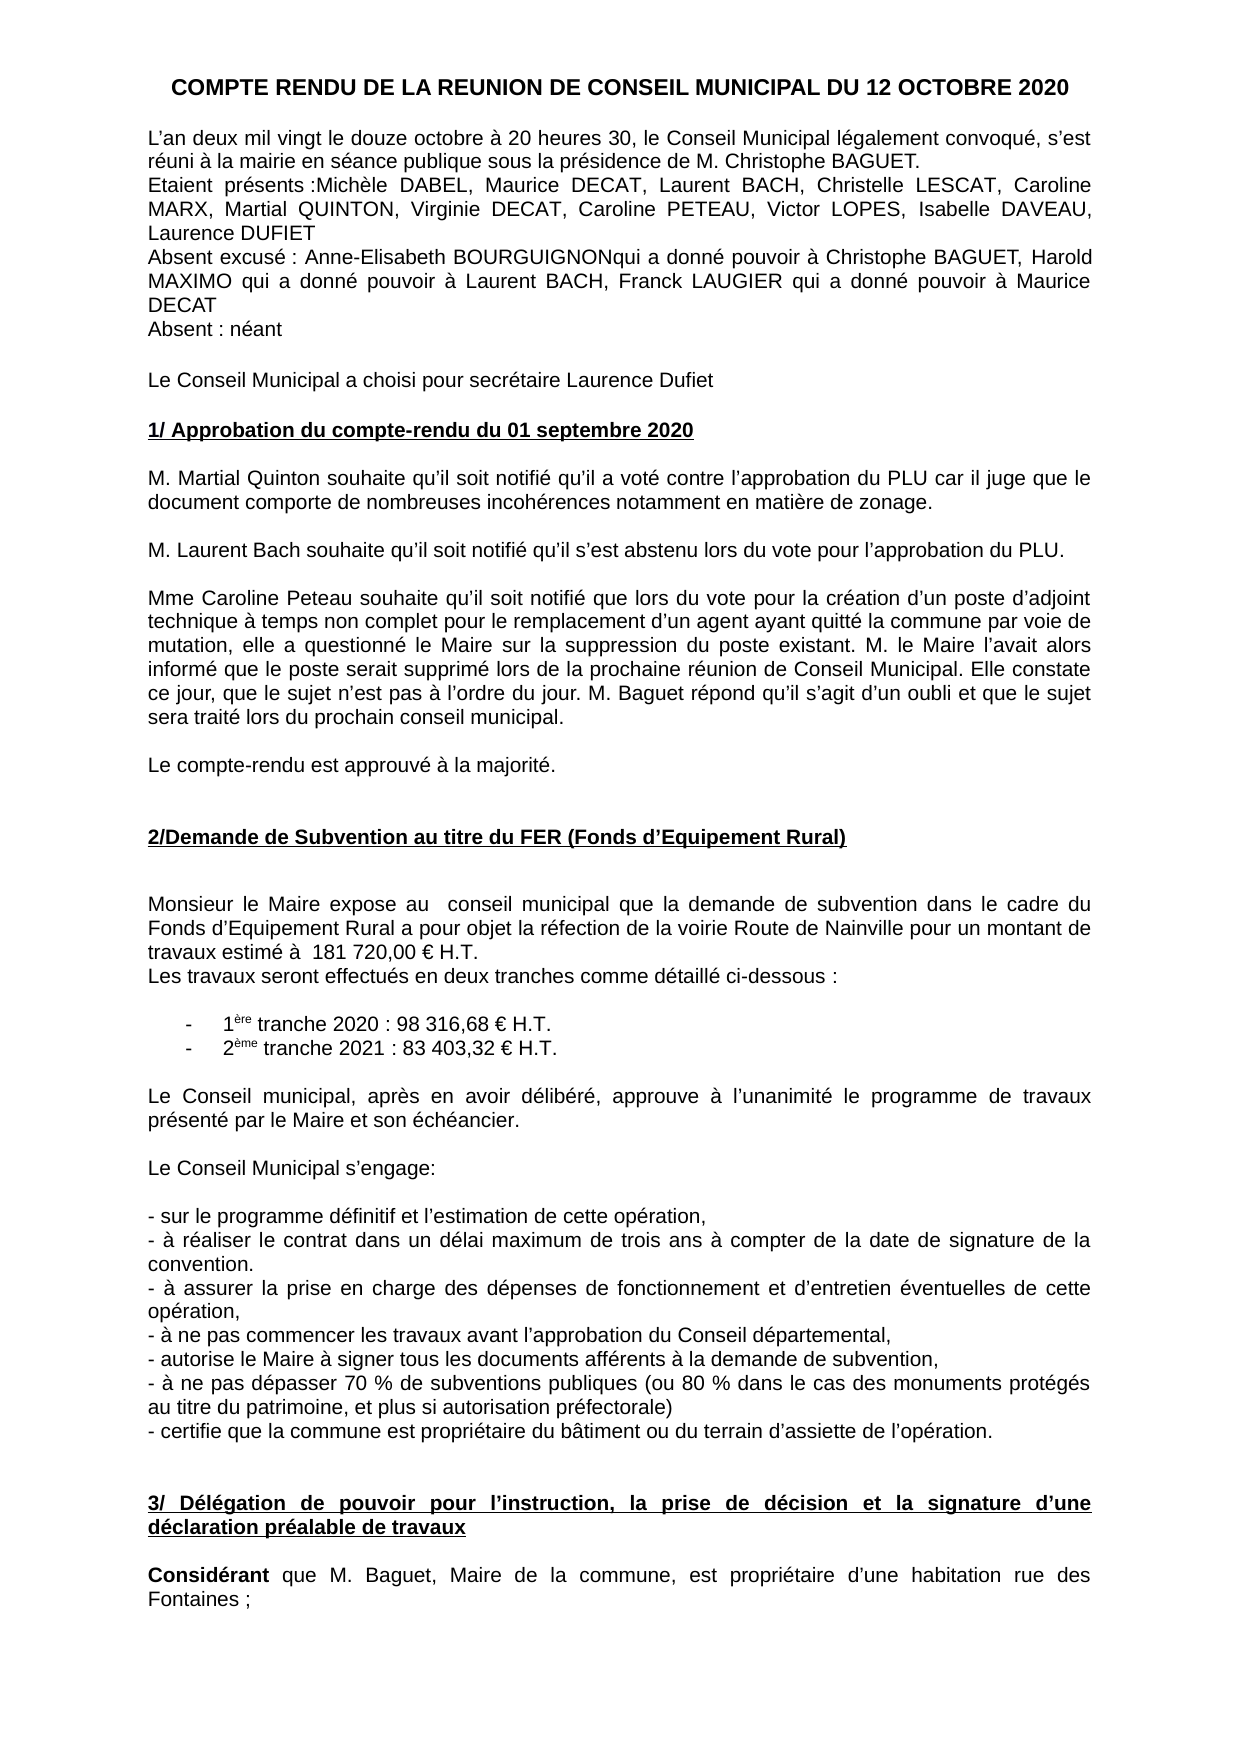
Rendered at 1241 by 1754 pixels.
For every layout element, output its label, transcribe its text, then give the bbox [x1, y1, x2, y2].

text - certifie que la commune est propriétaire du bâtiment ou du terrain d’assiette de l’opération. [148, 1419, 1093, 1443]
text M. Martial Quinton souhaite qu’il soit notifié qu’il a voté contre l’approbation du PLU car il juge que le document comporte de nombreuses incohérences notamment en matière de zonage. [148, 466, 1093, 513]
text Etaient présents :Michèle DABEL, Maurice DECAT, Laurent BACH, Christelle LESCAT, Caroline MARX, Martial QUINTON, Virginie DECAT, Caroline PETEAU, Victor LOPES, Isabelle DAVEAU, Laurence DUFIET [148, 173, 1093, 245]
text M. Laurent Bach souhaite qu’il soit notifié qu’il s’est abstenu lors du vote pour l’approbation du PLU. [148, 537, 1093, 561]
text - à ne pas commencer les travaux avant l’approbation du Conseil départemental, [148, 1323, 1093, 1347]
text 2/Demande de Subvention au titre du FER (Fonds d’Equipement Rural) [148, 825, 1107, 849]
text - à réaliser le contrat dans un délai maximum de trois ans à compter de la date de signature de la convention. [148, 1227, 1093, 1275]
text Le compte-rendu est approuvé à la majorité. [148, 753, 1093, 777]
text Monsieur le Maire expose au conseil municipal que la demande de subvention dans le cadre du Fonds d’Equipement Rural a pour objet la réfection de la voirie Route de Nainville pour un montant de travaux estimé à 181 720,00 € H.T. [148, 892, 1093, 964]
list 2ème tranche 2021 : 83 403,32 € H.T. [185, 1036, 1093, 1060]
text Le Conseil Municipal s’engage: [148, 1156, 1093, 1179]
text Absent excusé : Anne-Elisabeth BOURGUIGNONqui a donné pouvoir à Christophe BAGUET, Harold MAXIMO qui a donné pouvoir à Laurent BACH, Franck LAUGIER qui a donné pouvoir à Maurice DECAT [148, 245, 1093, 317]
text COMPTE RENDU DE LA REUNION DE CONSEIL MUNICIPAL DU 12 OCTOBRE 2020 [148, 74, 1093, 100]
text - à assurer la prise en charge des dépenses de fonctionnement et d’entretien éventuelles de cette opération, [148, 1275, 1093, 1323]
text Le Conseil municipal, après en avoir délibéré, approuve à l’unanimité le programme de travaux présenté par le Maire et son échéancier. [148, 1084, 1093, 1132]
text - autorise le Maire à signer tous les documents afférents à la demande de subvention, [148, 1347, 1093, 1371]
text Le Conseil Municipal a choisi pour secrétaire Laurence Dufiet [148, 367, 1093, 391]
list 1ère tranche 2020 : 98 316,68 € H.T. [185, 1012, 1093, 1036]
text 3/ Délégation de pouvoir pour l’instruction, la prise de décision et la signature d’une déclaration préalable de travaux [148, 1491, 1093, 1539]
text Considérant que M. Baguet, Maire de la commune, est propriétaire d’une habitation rue des Fontaines ; [148, 1563, 1093, 1611]
text 1/ Approbation du compte-rendu du 01 septembre 2020 [148, 418, 1093, 442]
text Mme Caroline Peteau souhaite qu’il soit notifié que lors du vote pour la création d’un poste d’adjoint technique à temps non complet pour le remplacement d’un agent ayant quitté la commune par voie de mutation, elle a questionné le Maire sur la suppression du poste existant. M. le Maire l’avait alors informé que le poste serait supprimé lors de la prochaine réunion de Conseil Municipal. Elle constate ce jour, que le sujet n’est pas à l’ordre du jour. M. Baguet répond qu’il s’agit d’un oubli et que le sujet sera traité lors du prochain conseil municipal. [148, 585, 1093, 729]
text L’an deux mil vingt le douze octobre à 20 heures 30, le Conseil Municipal légalement convoqué, s’est réuni à la mairie en séance publique sous la présidence de M. Christophe BAGUET. [148, 125, 1093, 173]
text Les travaux seront effectués en deux tranches comme détaillé ci-dessous : [148, 964, 1093, 988]
text - sur le programme définitif et l’estimation de cette opération, [148, 1203, 1093, 1227]
text Absent : néant [148, 317, 1093, 341]
text - à ne pas dépasser 70 % de subventions publiques (ou 80 % dans le cas des monuments protégés au titre du patrimoine, et plus si autorisation préfectorale) [148, 1371, 1093, 1419]
